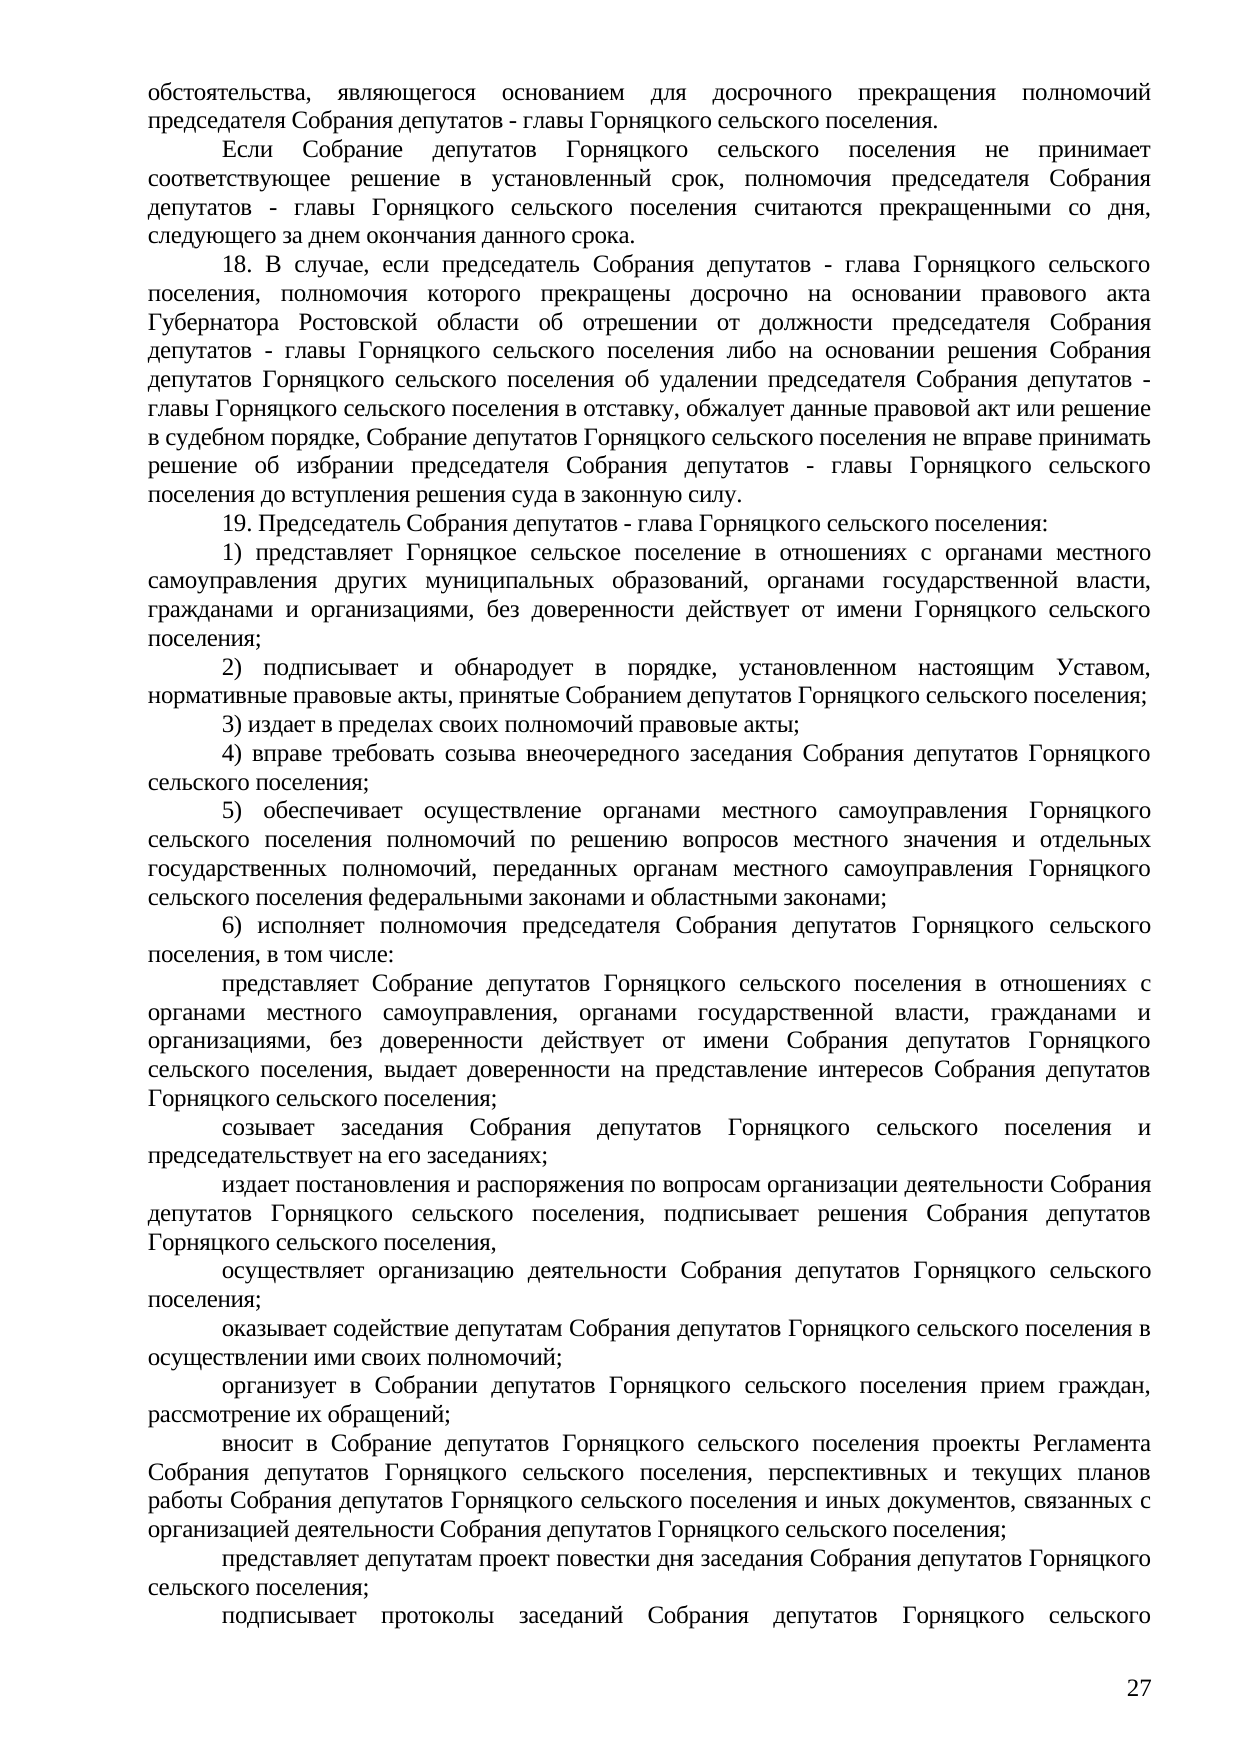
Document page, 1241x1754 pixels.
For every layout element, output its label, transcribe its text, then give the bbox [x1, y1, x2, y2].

text 2) подписывает и обнародует в порядке, установленном настоящим Уставом, нормативные правовые акты, принятые Собранием депутатов Горняцкого сельского поселения; [148, 652, 1152, 709]
text осуществляет организацию деятельности Собрания депутатов Горняцкого сельского поселения; [148, 1256, 1152, 1313]
text издает постановления и распоряжения по вопросам организации деятельности Собрания депутатов Горняцкого сельского поселения, подписывает решения Собрания депутатов Горняцкого сельского поселения, [148, 1169, 1152, 1256]
text представляет депутатам проект повестки дня заседания Собрания депутатов Горняцкого сельского поселения; [148, 1543, 1152, 1601]
text организует в Собрании депутатов Горняцкого сельского поселения прием граждан, рассмотрение их обращений; [148, 1371, 1152, 1428]
text представляет Собрание депутатов Горняцкого сельского поселения в отношениях с органами местного самоуправления, органами государственной власти, гражданами и организациями, без доверенности действует от имени Собрания депутатов Горняцкого сельского поселения, выдает доверенности на представление интересов Собрания депутатов Горняцкого сельского поселения; [148, 968, 1152, 1112]
text 5) обеспечивает осуществление органами местного самоуправления Горняцкого сельского поселения полномочий по решению вопросов местного значения и отдельных государственных полномочий, переданных органам местного самоуправления Горняцкого сельского поселения федеральными законами и областными законами; [148, 796, 1152, 911]
text 6) исполняет полномочия председателя Собрания депутатов Горняцкого сельского поселения, в том числе: [148, 911, 1152, 968]
text 4) вправе требовать созыва внеочередного заседания Собрания депутатов Горняцкого сельского поселения; [148, 738, 1152, 796]
text 18. В случае, если председатель Собрания депутатов - глава Горняцкого сельского поселения, полномочия которого прекращены досрочно на основании правового акта Губернатора Ростовской области об отрешении от должности председателя Собрания депутатов - главы Горняцкого сельского поселения либо на основании решения Собрания депутатов Горняцкого сельского поселения об удалении председателя Собрания депутатов - главы Горняцкого сельского поселения в отставку, обжалует данные правовой акт или решение в судебном порядке, Собрание депутатов Горняцкого сельского поселения не вправе принимать решение об избрании председателя Собрания депутатов - главы Горняцкого сельского поселения до вступления решения суда в законную силу. [148, 249, 1152, 508]
text 19. Председатель Собрания депутатов - глава Горняцкого сельского поселения: [148, 508, 1152, 537]
text Если Собрание депутатов Горняцкого сельского поселения не принимает соответствующее решение в установленный срок, полномочия председателя Собрания депутатов - главы Горняцкого сельского поселения считаются прекращенными со дня, следующего за днем окончания данного срока. [148, 134, 1152, 249]
text 1) представляет Горняцкое сельское поселение в отношениях с органами местного самоуправления других муниципальных образований, органами государственной власти, гражданами и организациями, без доверенности действует от имени Горняцкого сельского поселения; [148, 537, 1152, 652]
text оказывает содействие депутатам Собрания депутатов Горняцкого сельского поселения в осуществлении ими своих полномочий; [148, 1313, 1152, 1371]
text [148, 77, 1152, 134]
text 3) издает в пределах своих полномочий правовые акты; [148, 709, 1152, 738]
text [148, 1601, 1152, 1629]
text вносит в Собрание депутатов Горняцкого сельского поселения проекты Регламента Собрания депутатов Горняцкого сельского поселения, перспективных и текущих планов работы Собрания депутатов Горняцкого сельского поселения и иных документов, связанных с организацией деятельности Собрания депутатов Горняцкого сельского поселения; [148, 1428, 1152, 1543]
text созывает заседания Собрания депутатов Горняцкого сельского поселения и председательствует на его заседаниях; [148, 1112, 1152, 1169]
